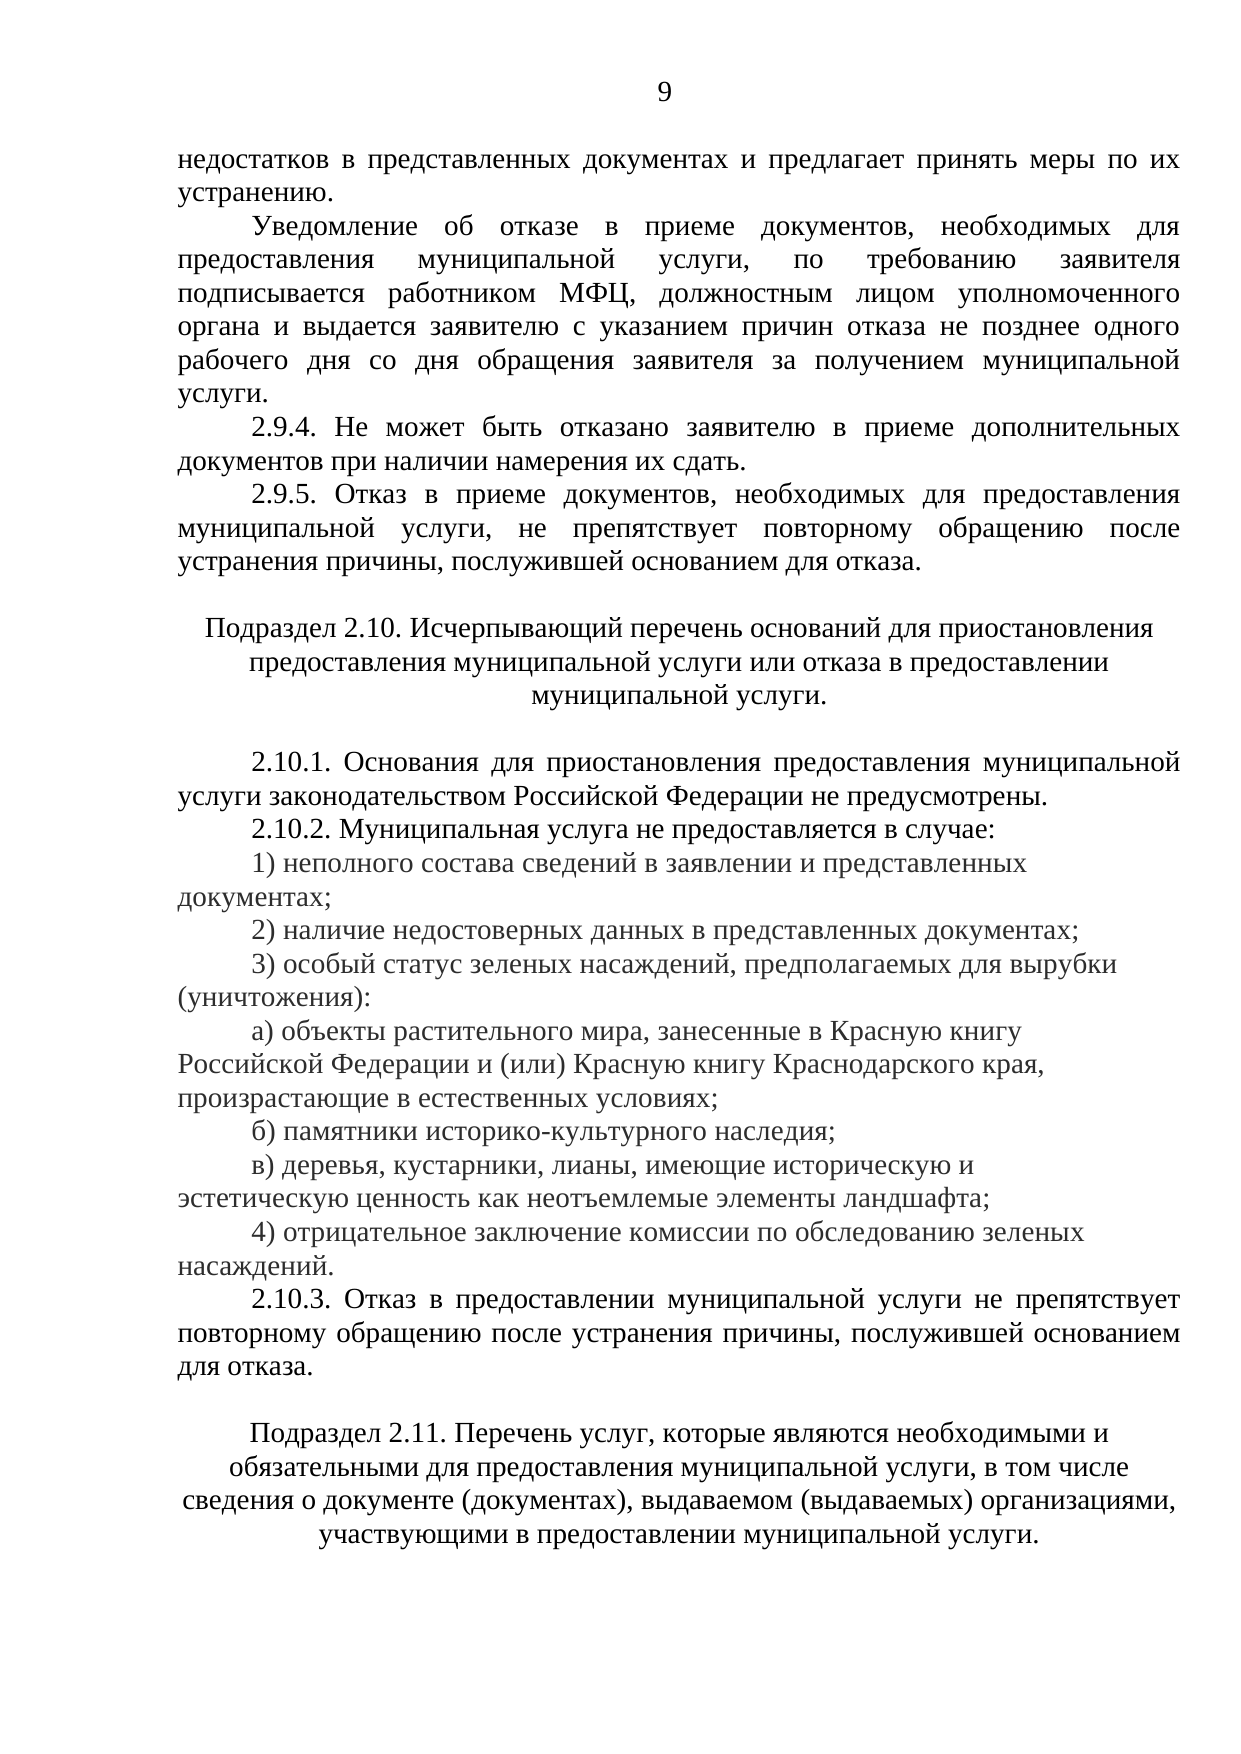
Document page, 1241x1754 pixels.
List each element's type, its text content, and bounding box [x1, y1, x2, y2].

text 4) отрицательное заключение комиссии по обследованию зеленых насаждений. [177, 1214, 1152, 1281]
text Уведомление об отказе в приеме документов, необходимых для предоставления муниципальной услуги, по требованию заявителя подписывается работником МФЦ, должностным лицом уполномоченного органа и выдается заявителю с указанием причин отказа не позднее одного рабочего дня со дня обращения заявителя за получением муниципальной услуги. [177, 208, 1181, 409]
text 2) наличие недостоверных данных в представленных документах; [177, 912, 1152, 946]
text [177, 141, 1181, 208]
text б) памятники историко-культурного наследия; [177, 1113, 1152, 1147]
text 2.10.1. Основания для приостановления предоставления муниципальной услуги законодательством Российской Федерации не предусмотрены. [177, 744, 1181, 812]
text а) объекты растительного мира, занесенные в Красную книгу Российской Федерации и (или) Красную книгу Краснодарского края, произрастающие в естественных условиях; [177, 1013, 1152, 1113]
text в) деревья, кустарники, лианы, имеющие историческую и эстетическую ценность как неотъемлемые элементы ландшафта; [177, 1147, 1152, 1214]
text 2.10.2. Муниципальная услуга не предоставляется в случае: [177, 812, 1181, 845]
text 2.9.5. Отказ в приеме документов, необходимых для предоставления муниципальной услуги, не препятствует повторному обращению после устранения причины, послужившей основанием для отказа. [177, 476, 1181, 577]
text Подраздел 2.10. Исчерпывающий перечень оснований для приостановления предоставления муниципальной услуги или отказа в предоставлении муниципальной услуги. [177, 610, 1181, 711]
text 2.9.4. Не может быть отказано заявителю в приеме дополнительных документов при наличии намерения их сдать. [177, 409, 1181, 476]
text Подраздел 2.11. Перечень услуг, которые являются необходимыми и обязательными для предоставления муниципальной услуги, в том числе сведения о документе (документах), выдаваемом (выдаваемых) организациями, участвующими в предоставлении муниципальной услуги. [177, 1415, 1181, 1549]
text 1) неполного состава сведений в заявлении и представленных документах; [177, 845, 1152, 912]
text 3) особый статус зеленых насаждений, предполагаемых для вырубки (уничтожения): [177, 946, 1152, 1013]
text 2.10.3. Отказ в предоставлении муниципальной услуги не препятствует повторному обращению после устранения причины, послужившей основанием для отказа. [177, 1281, 1181, 1382]
